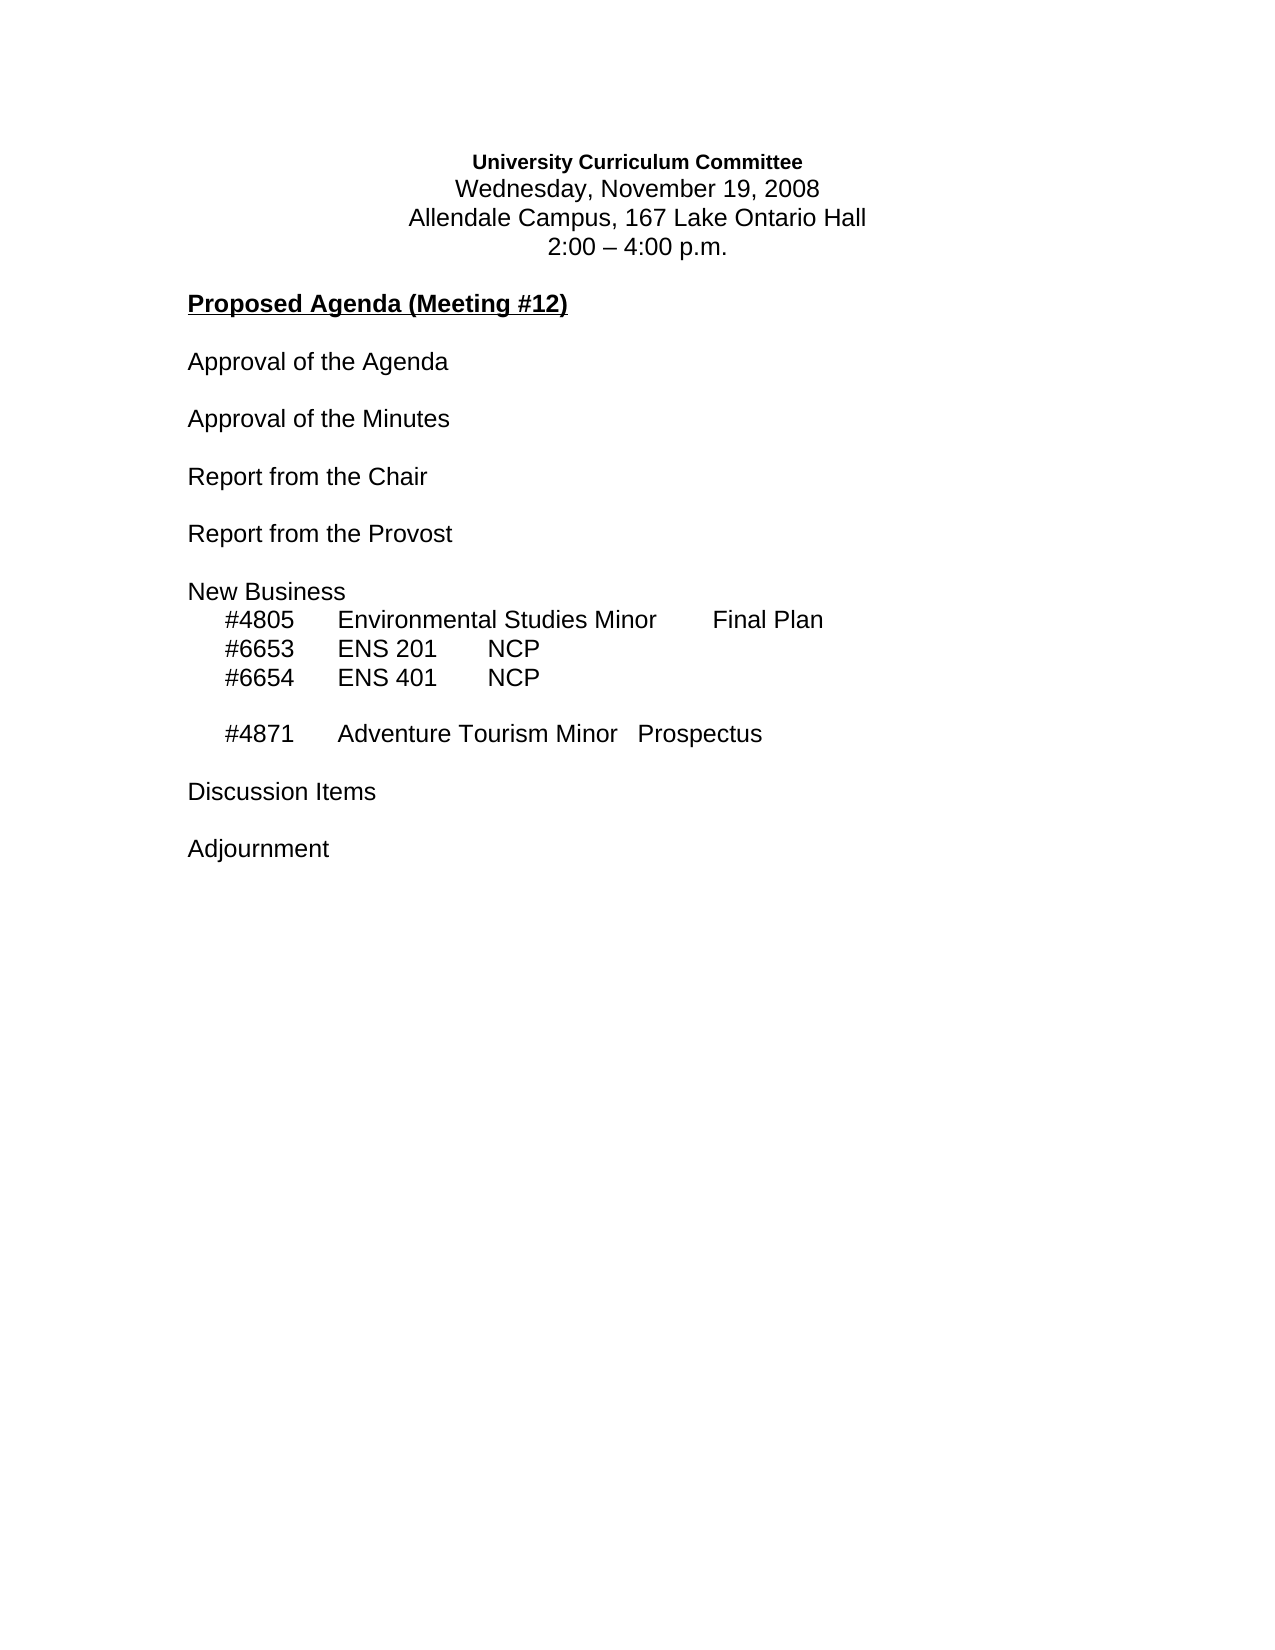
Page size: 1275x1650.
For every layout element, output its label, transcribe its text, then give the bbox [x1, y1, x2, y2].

text #6653 ENS 201 NCP [225, 634, 1087, 663]
text Wednesday, November 19, 2008 [187, 174, 1087, 203]
text Report from the Chair [187, 461, 1087, 490]
text Approval of the Agenda [187, 346, 1087, 375]
text #4805 Environmental Studies Minor Final Plan [225, 605, 1087, 634]
text Allendale Campus, 167 Lake Ontario Hall [187, 203, 1087, 231]
text 2:00 – 4:00 p.m. [187, 231, 1087, 260]
text Report from the Provost [187, 519, 1087, 548]
text Discussion Items [187, 777, 1087, 806]
text University Curriculum Committee [187, 150, 1087, 174]
text Proposed Agenda (Meeting #12) [187, 289, 1087, 318]
text Adjournment [187, 834, 1087, 863]
text #4871 Adventure Tourism Minor Prospectus [225, 719, 1087, 748]
text #6654 ENS 401 NCP [225, 663, 1087, 719]
text New Business [187, 576, 1087, 605]
text Approval of the Minutes [187, 404, 1087, 433]
